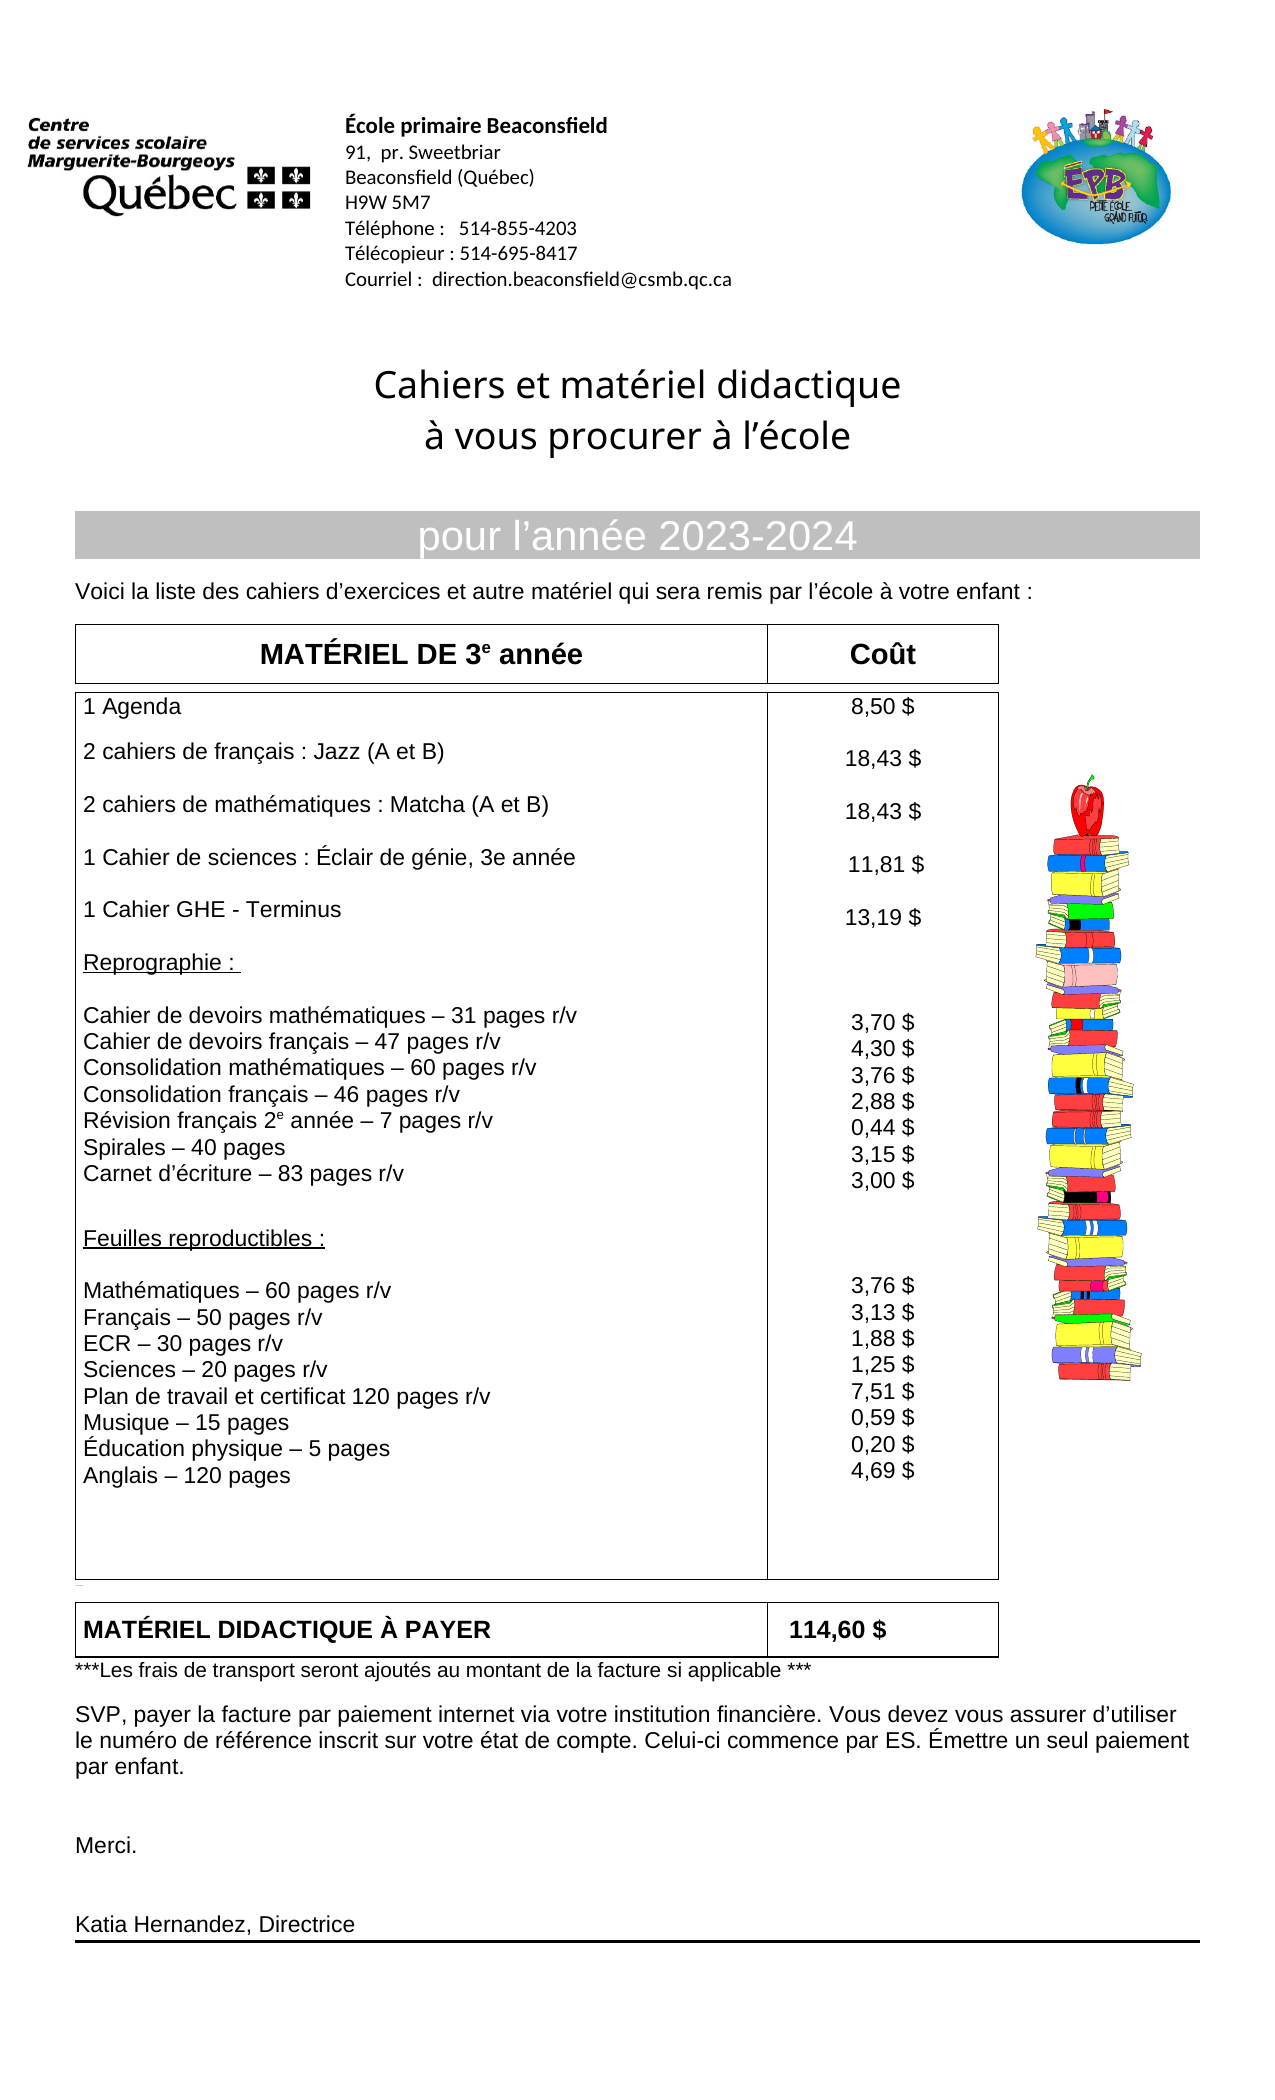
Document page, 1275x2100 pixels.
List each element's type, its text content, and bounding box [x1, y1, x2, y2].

table_header MATÉRIEL DE 3e année [76, 625, 767, 683]
picture [1, 91, 333, 232]
table_header Coût [768, 625, 998, 683]
text Voici la liste des cahiers d’exercices et autre matériel qui sera remis par l’école à votre enfant : [75, 578, 1200, 604]
text Cahiers et matériel didactique [75, 358, 1200, 409]
text à vous procurer à l’école [75, 409, 1200, 460]
text SVP, payer la facture par paiement internet via votre institution financière. Vous devez vous assurer d’utiliser le numéro de référence inscrit sur votre état de compte. Celui-ci commence par ES. Émettre un seul paiement par enfant. [75, 1701, 1200, 1780]
picture [1008, 103, 1179, 252]
text Merci. [75, 1832, 1200, 1859]
table_header 114,60 $ [768, 1603, 998, 1656]
text Katia Hernandez, Directrice [75, 1911, 1200, 1940]
text pour l’année 2023-2024 [75, 511, 1200, 559]
text ***Les frais de transport seront ajoutés au montant de la facture si applicable *** [75, 1657, 1200, 1681]
table_header 8,50 $ 18,43 $ 18,43 $ 11,81 $ 13,19 $ 3,70 $ 4,30 $ 3,76 $ 2,88 $ 0,44 $ 3,15 $ 3,00 $ 3,76 $ 3,13 $ 1,88 $ 1,25 $ 7,51 $ 0,59 $ 0,20 $ 4,69 $ [768, 693, 998, 1579]
table_header MATÉRIEL DIDACTIQUE À PAYER [76, 1603, 767, 1656]
table_header 1 Agenda 2 cahiers de français : Jazz (A et B) 2 cahiers de mathématiques : Matcha (A et B) 1 Cahier de sciences : Éclair de génie, 3e année 1 Cahier GHE - Terminus Reprographie : Cahier de devoirs mathématiques – 31 pages r/v Cahier de devoirs français – 47 pages r/v Consolidation mathématiques – 60 pages r/v Consolidation français – 46 pages r/v Révision français 2e année – 7 pages r/v Spirales – 40 pages Carnet d’écriture – 83 pages r/v Feuilles reproductibles : Mathématiques – 60 pages r/v Français – 50 pages r/v ECR – 30 pages r/v Sciences – 20 pages r/v Plan de travail et certificat 120 pages r/v Musique – 15 pages Éducation physique – 5 pages Anglais – 120 pages [76, 693, 767, 1579]
